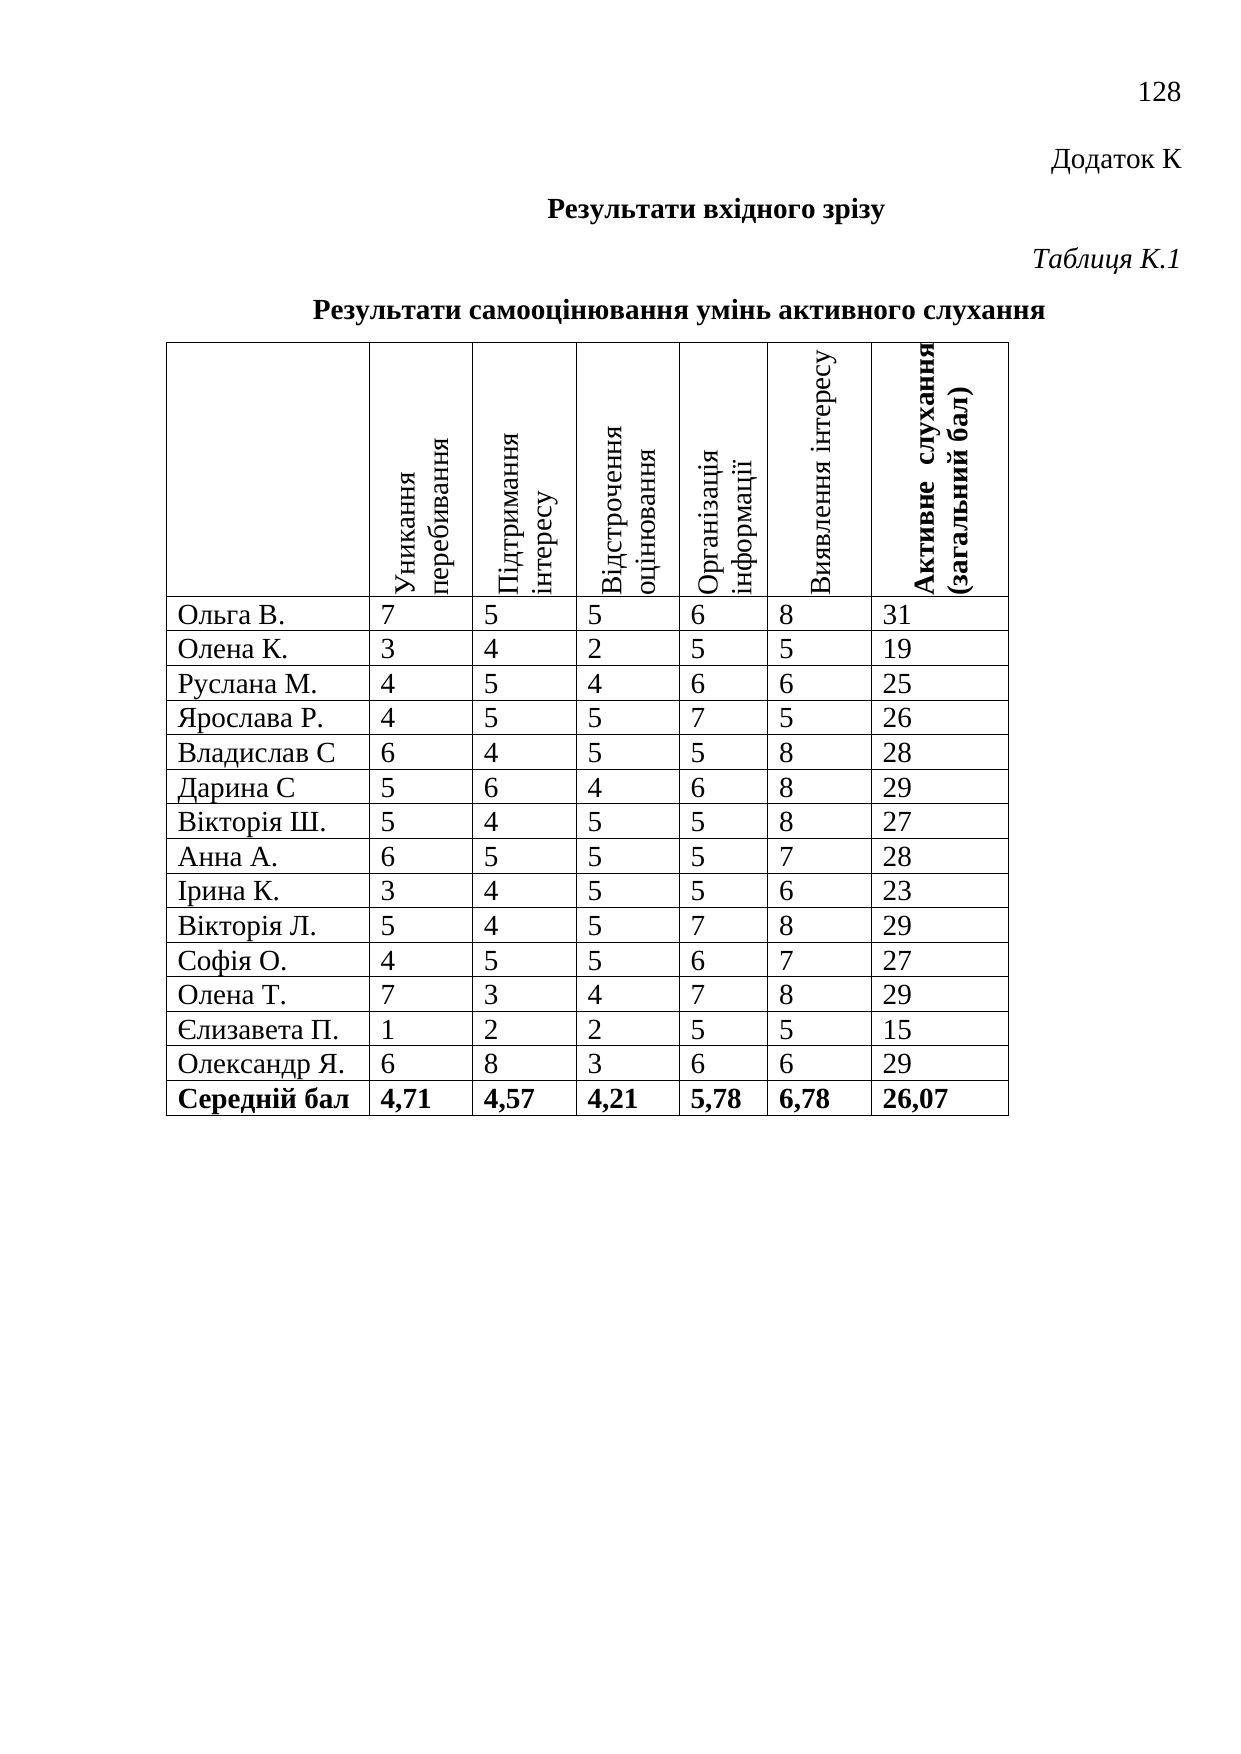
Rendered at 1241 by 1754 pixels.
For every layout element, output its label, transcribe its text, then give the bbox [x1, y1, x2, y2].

table_cell 6 [768, 666, 871, 699]
table_header Активне слухання (загальний бал) [872, 343, 1008, 596]
table_cell 29 [872, 770, 1008, 803]
table_cell Владислав С [167, 735, 369, 769]
table_cell 4 [577, 770, 679, 803]
table_cell 7 [680, 908, 767, 942]
table_cell 2 [577, 631, 679, 665]
table_cell 3 [577, 1046, 679, 1080]
table_cell 6 [370, 1046, 472, 1080]
table_cell 7 [370, 977, 472, 1011]
table_cell 19 [872, 631, 1008, 665]
table_cell 28 [872, 839, 1008, 872]
table_cell 5 [370, 908, 472, 942]
table_cell Руслана М. [167, 666, 369, 699]
table_header Відстрочення оцінювання [577, 343, 679, 596]
table_cell 27 [872, 943, 1008, 976]
table_cell 4 [473, 908, 576, 942]
table_cell Ольга В. [167, 597, 369, 630]
table_cell 5 [577, 804, 679, 838]
table_header Організація інформації [680, 343, 767, 596]
table_cell 5 [370, 804, 472, 838]
table_cell 6 [768, 1046, 871, 1080]
table_header Виявлення інтересу [768, 343, 871, 596]
table_cell Софія О. [167, 943, 369, 976]
table_cell 8 [768, 597, 871, 630]
table_cell Єлизавета П. [167, 1012, 369, 1045]
table_cell 29 [872, 908, 1008, 942]
table_cell 26 [872, 701, 1008, 734]
table_cell 6 [680, 770, 767, 803]
table_cell 15 [872, 1012, 1008, 1045]
table_cell 6 [370, 839, 472, 872]
table_cell 27 [872, 804, 1008, 838]
table_cell Середній бал [167, 1081, 369, 1114]
text Результати вхідного зрізу [177, 191, 1181, 225]
table_cell 2 [577, 1012, 679, 1045]
table_cell 7 [370, 597, 472, 630]
table_cell 6 [680, 666, 767, 699]
table_cell 5 [577, 874, 679, 907]
table_cell 8 [768, 770, 871, 803]
table_cell 5 [577, 839, 679, 872]
table_cell 5 [768, 701, 871, 734]
table_cell 5,78 [680, 1081, 767, 1114]
table_cell 31 [872, 597, 1008, 630]
table_cell 4 [473, 631, 576, 665]
table_cell 6,78 [768, 1081, 871, 1114]
text Таблиця К.1 [177, 242, 1181, 275]
table_cell 25 [872, 666, 1008, 699]
table_cell Вікторія Л. [167, 908, 369, 942]
table_cell 1 [370, 1012, 472, 1045]
table_cell 5 [370, 770, 472, 803]
table_cell 5 [680, 839, 767, 872]
table_cell 5 [473, 597, 576, 630]
table_cell Олена К. [167, 631, 369, 665]
table_cell 4 [370, 701, 472, 734]
table_cell Анна А. [167, 839, 369, 872]
table_cell Ярослава Р. [167, 701, 369, 734]
table_cell Олександр Я. [167, 1046, 369, 1080]
table_cell 4 [577, 666, 679, 699]
table_cell 8 [768, 977, 871, 1011]
table_cell 26,07 [872, 1081, 1008, 1114]
table_cell 5 [768, 631, 871, 665]
table_cell 7 [768, 943, 871, 976]
table_cell 8 [768, 908, 871, 942]
table_header [167, 343, 369, 596]
table_cell 4 [473, 735, 576, 769]
table_cell 4,57 [473, 1081, 576, 1114]
table_cell 4,21 [577, 1081, 679, 1114]
table_cell 3 [370, 631, 472, 665]
table_cell 23 [872, 874, 1008, 907]
table_cell 6 [473, 770, 576, 803]
table_cell 3 [370, 874, 472, 907]
table_cell Ірина К. [167, 874, 369, 907]
table_cell 3 [473, 977, 576, 1011]
table_cell Дарина С [167, 770, 369, 803]
table_cell 5 [577, 597, 679, 630]
table_cell 4 [370, 666, 472, 699]
table_header Уникання перебивання [370, 343, 472, 596]
table_cell 8 [473, 1046, 576, 1080]
table_cell 5 [473, 839, 576, 872]
table_cell 5 [768, 1012, 871, 1045]
table_cell 7 [680, 977, 767, 1011]
table_cell 6 [370, 735, 472, 769]
table_cell 6 [680, 597, 767, 630]
table_cell 5 [680, 874, 767, 907]
table_cell 29 [872, 1046, 1008, 1080]
table_cell 5 [473, 666, 576, 699]
table_cell 4 [370, 943, 472, 976]
table_cell 5 [577, 943, 679, 976]
text Результати самооцінювання умінь активного слухання [177, 292, 1181, 325]
table_cell 8 [768, 735, 871, 769]
table_cell 5 [577, 701, 679, 734]
table_cell 7 [768, 839, 871, 872]
table_cell 6 [680, 1046, 767, 1080]
table_cell 5 [577, 908, 679, 942]
table_cell 5 [473, 943, 576, 976]
table_cell Олена Т. [167, 977, 369, 1011]
table_cell 6 [680, 943, 767, 976]
table_cell 28 [872, 735, 1008, 769]
text Додаток К [177, 141, 1181, 174]
table_cell 5 [577, 735, 679, 769]
table_cell 4 [473, 874, 576, 907]
table_cell 5 [680, 1012, 767, 1045]
table_cell 5 [680, 631, 767, 665]
table_header Підтримання інтересу [473, 343, 576, 596]
table_cell 5 [680, 735, 767, 769]
table_cell 5 [680, 804, 767, 838]
table_cell 7 [680, 701, 767, 734]
table_cell 5 [473, 701, 576, 734]
table_cell 2 [473, 1012, 576, 1045]
table_cell 4 [577, 977, 679, 1011]
table_cell Вікторія Ш. [167, 804, 369, 838]
table_cell 29 [872, 977, 1008, 1011]
table_cell 4,71 [370, 1081, 472, 1114]
table_cell 6 [768, 874, 871, 907]
table_cell 8 [768, 804, 871, 838]
table_cell 4 [473, 804, 576, 838]
